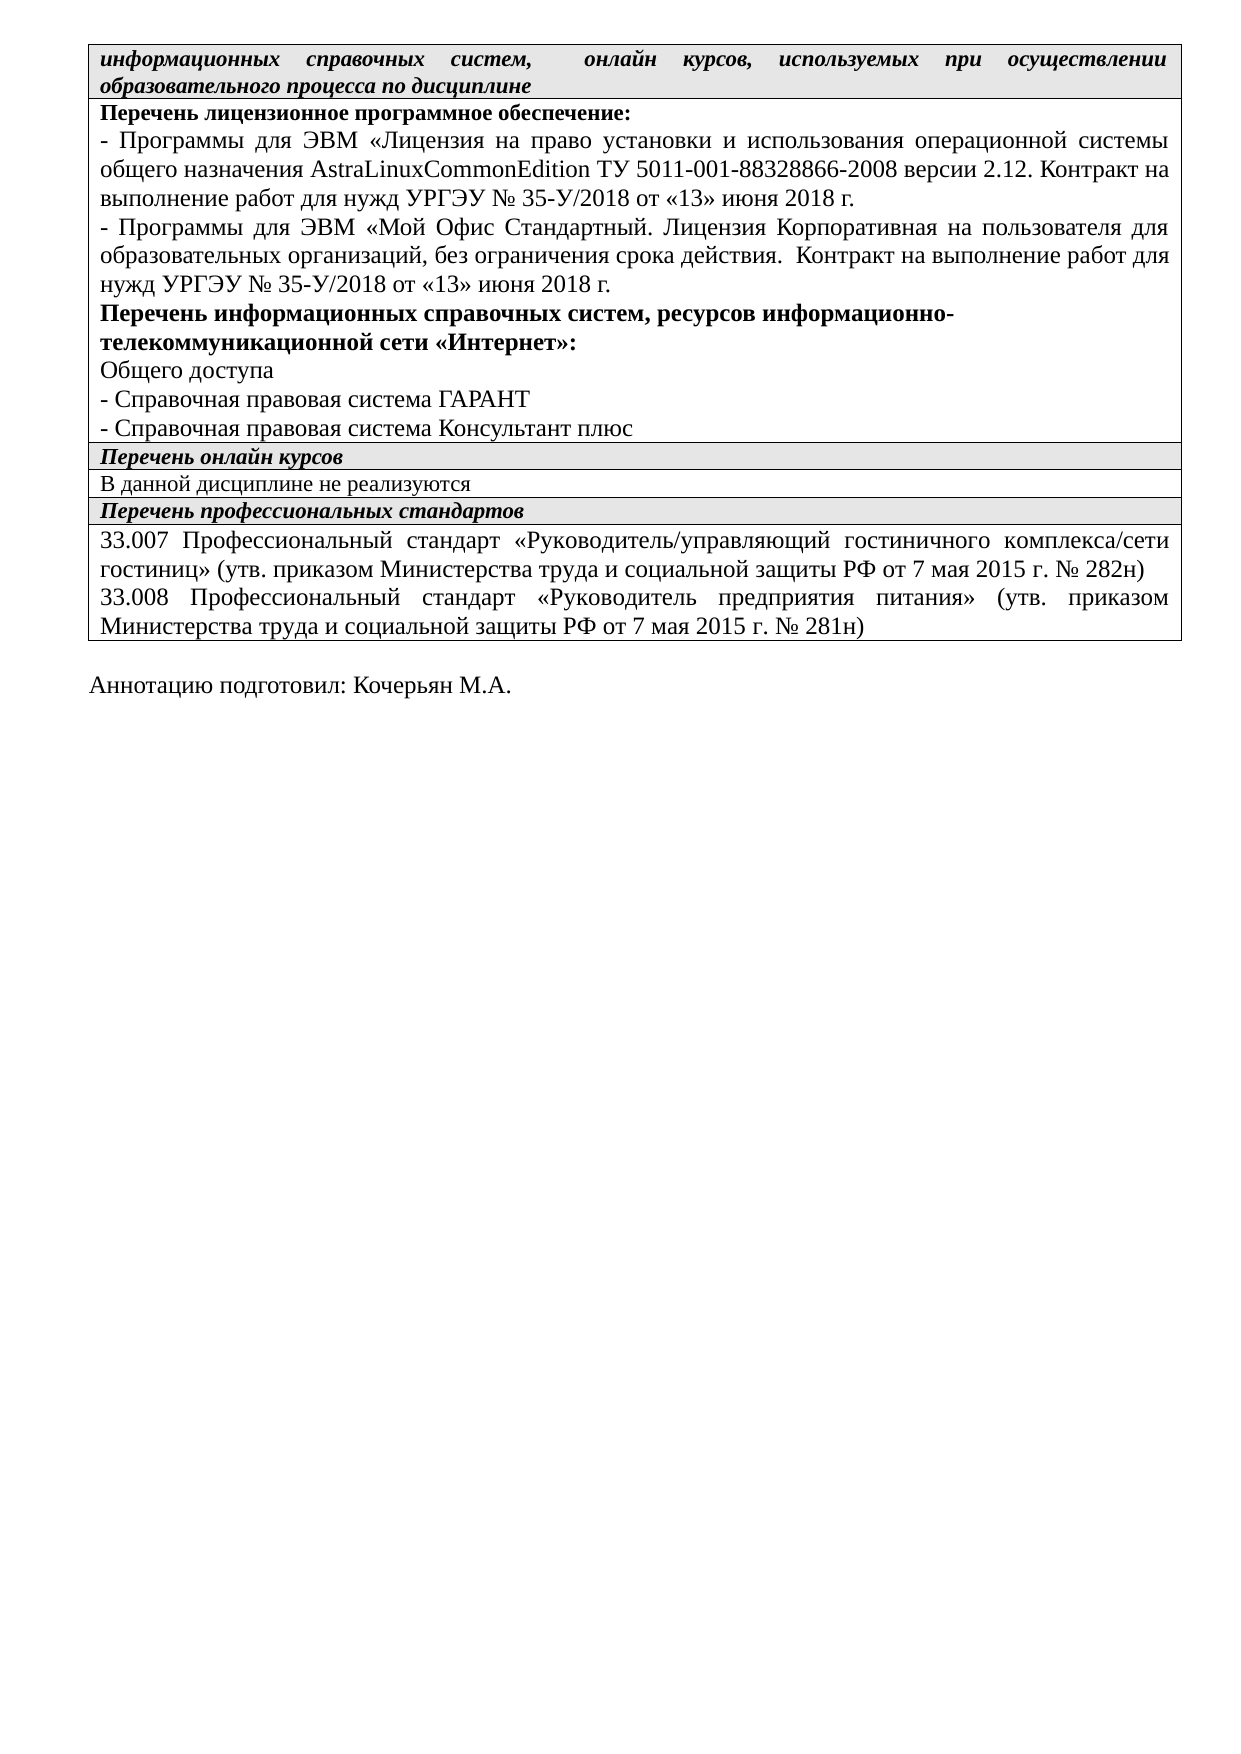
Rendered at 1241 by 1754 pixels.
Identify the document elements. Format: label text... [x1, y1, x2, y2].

table_cell Перечень онлайн курсов [89, 443, 1181, 469]
table_cell Перечень профессиональных стандартов [89, 498, 1181, 524]
text Аннотацию подготовил: Кочерьян М.А. [88, 670, 1181, 698]
table_cell В данной дисциплине не реализуются [89, 470, 1181, 497]
table_cell 33.007 Профессиональный стандарт «Руководитель/управляющий гостиничного комплекса/сети гостиниц» (утв. приказом Министерства труда и социальной защиты РФ от 7 мая 2015 г. № 282н) 33.008 Профессиональный стандарт «Руководитель предприятия питания» (утв. приказом Министерства труда и социальной защиты РФ от 7 мая 2015 г. № 281н) [89, 525, 1181, 640]
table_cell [89, 45, 1181, 98]
table_cell Перечень лицензионное программное обеспечение: - Программы для ЭВМ «Лицензия на право установки и использования операционной системы общего назначения AstraLinuxCommonEdition ТУ 5011-001-88328866-2008 версии 2.12. Контракт на выполнение работ для нужд УРГЭУ № 35-У/2018 от «13» июня 2018 г. - Программы для ЭВМ «Мой Офис Стандартный. Лицензия Корпоративная на пользователя для образовательных организаций, без ограничения срока действия. Контракт на выполнение работ для нужд УРГЭУ № 35-У/2018 от «13» июня 2018 г. Перечень информационных справочных систем, ресурсов информационно-телекоммуникационной сети «Интернет»: Общего доступа - Справочная правовая система ГАРАНТ - Справочная правовая система Консультант плюс [89, 99, 1181, 442]
